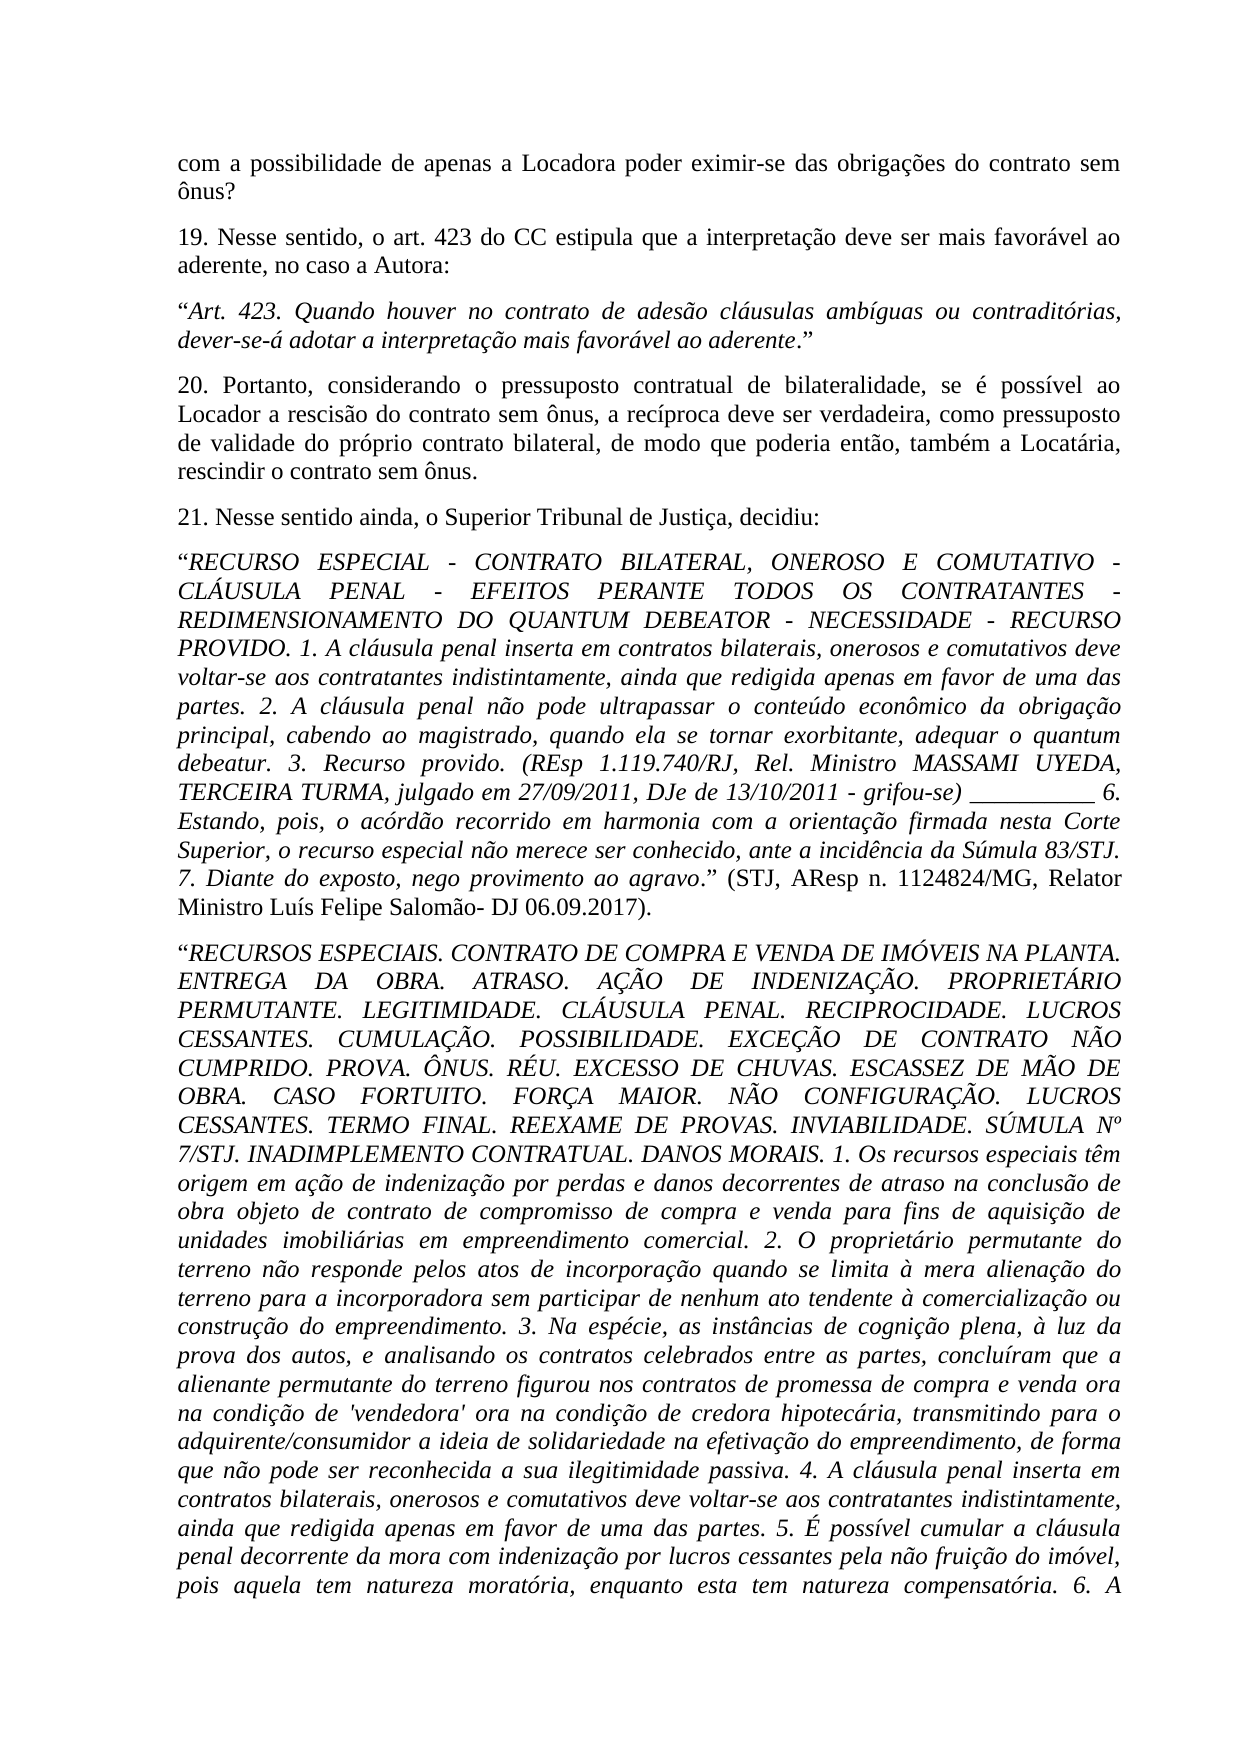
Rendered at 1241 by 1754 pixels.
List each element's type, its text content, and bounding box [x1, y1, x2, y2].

text 21. Nesse sentido ainda, o Superior Tribunal de Justiça, decidiu: [177, 502, 1122, 531]
text “RECURSO ESPECIAL - CONTRATO BILATERAL, ONEROSO E COMUTATIVO - CLÁUSULA PENAL - EFEITOS PERANTE TODOS OS CONTRATANTES - REDIMENSIONAMENTO DO QUANTUM DEBEATOR - NECESSIDADE - RECURSO PROVIDO. 1. A cláusula penal inserta em contratos bilaterais, onerosos e comutativos deve voltar-se aos contratantes indistintamente, ainda que redigida apenas em favor de uma das partes. 2. A cláusula penal não pode ultrapassar o conteúdo econômico da obrigação principal, cabendo ao magistrado, quando ela se tornar exorbitante, adequar o quantum debeatur. 3. Recurso provido. (REsp 1.119.740/RJ, Rel. Ministro MASSAMI UYEDA, TERCEIRA TURMA, julgado em 27/09/2011, DJe de 13/10/2011 - grifou-se) __________ 6. Estando, pois, o acórdão recorrido em harmonia com a orientação firmada nesta Corte Superior, o recurso especial não merece ser conhecido, ante a incidência da Súmula 83/STJ. 7. Diante do exposto, nego provimento ao agravo.” (STJ, AResp n. 1124824/MG, Relator Ministro Luís Felipe Salomão- DJ 06.09.2017). [177, 547, 1122, 921]
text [177, 938, 1122, 1599]
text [177, 148, 1122, 205]
text “Art. 423. Quando houver no contrato de adesão cláusulas ambíguas ou contraditórias, dever-se-á adotar a interpretação mais favorável ao aderente.” [177, 296, 1122, 353]
text 20. Portanto, considerando o pressuposto contratual de bilateralidade, se é possível ao Locador a rescisão do contrato sem ônus, a recíproca deve ser verdadeira, como pressuposto de validade do próprio contrato bilateral, de modo que poderia então, também a Locatária, rescindir o contrato sem ônus. [177, 370, 1122, 485]
text 19. Nesse sentido, o art. 423 do CC estipula que a interpretação deve ser mais favorável ao aderente, no caso a Autora: [177, 222, 1122, 279]
